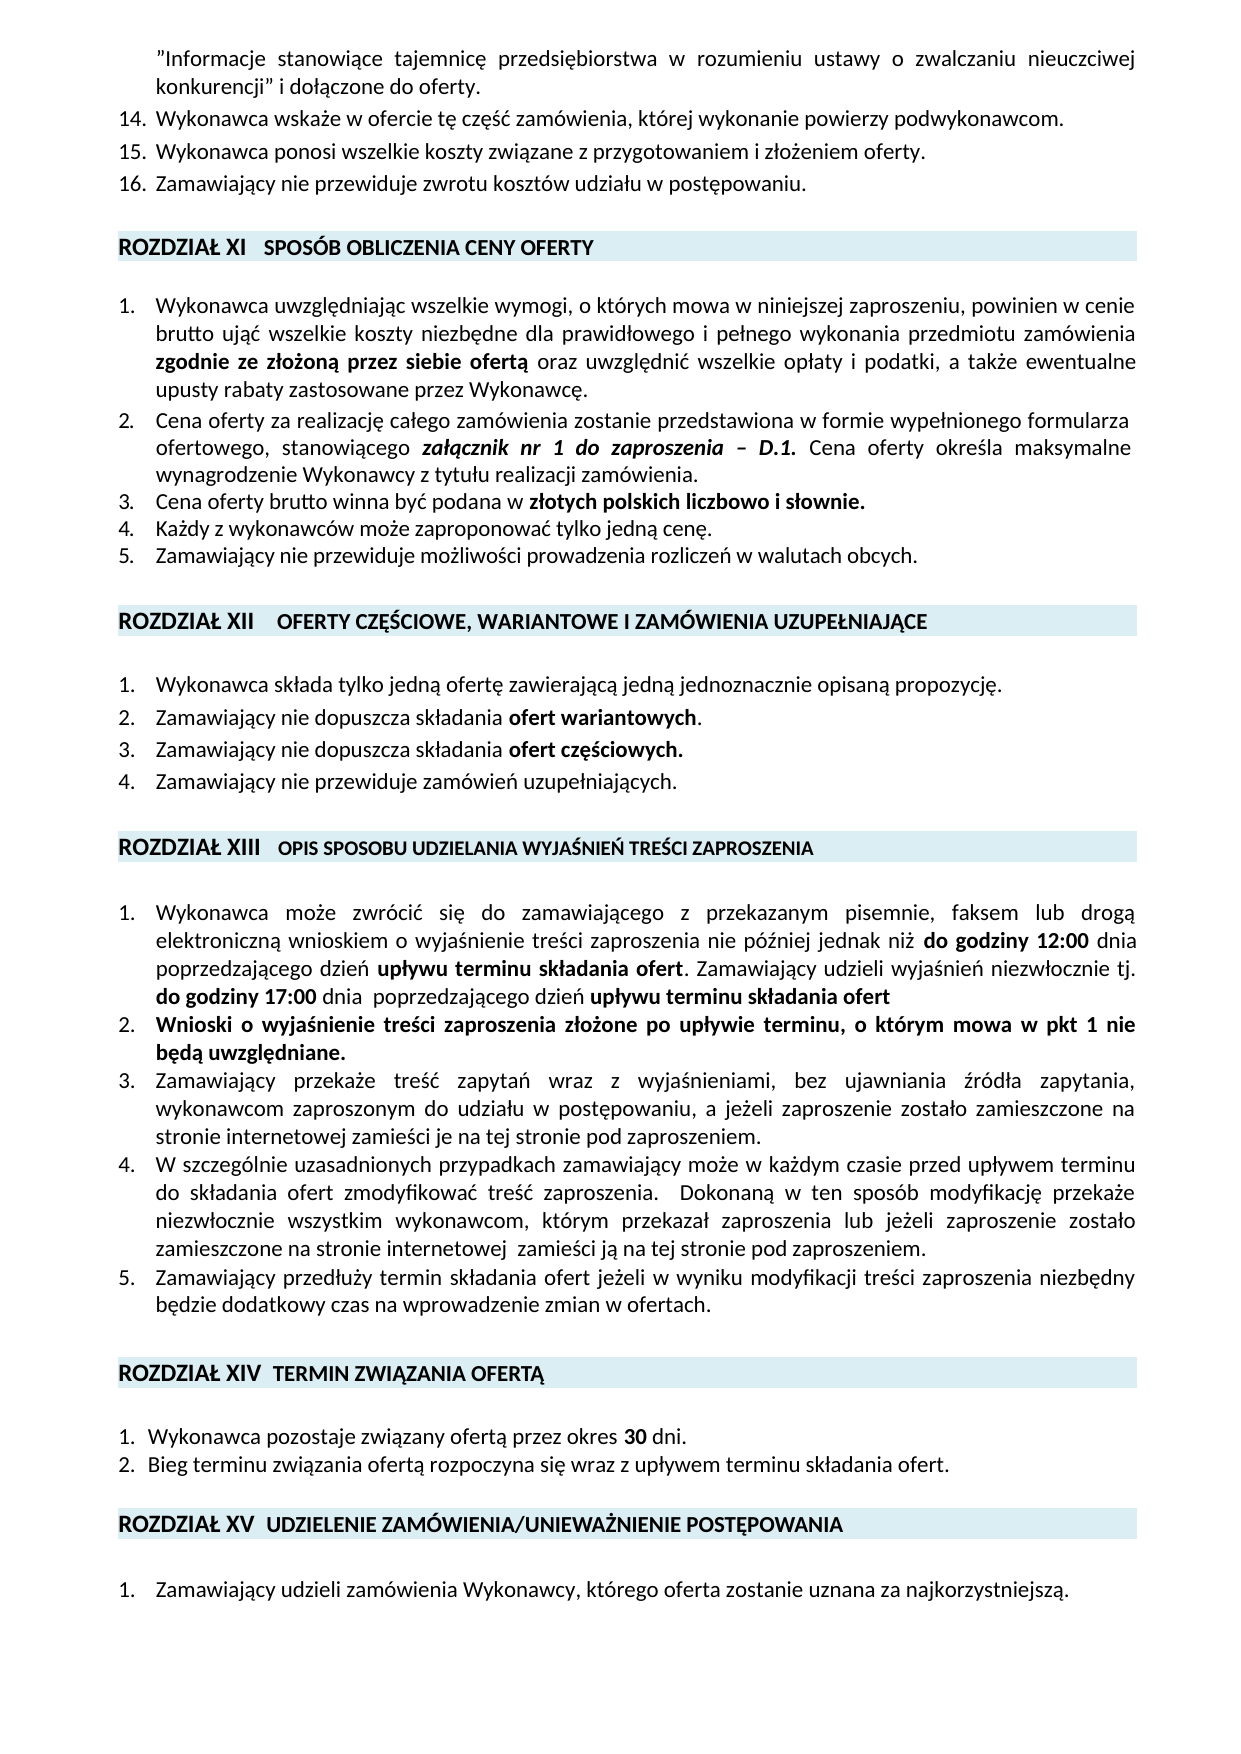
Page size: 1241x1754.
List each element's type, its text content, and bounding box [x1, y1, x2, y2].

list W szczególnie uzasadnionych przypadkach zamawiający może w każdym czasie przed upływem terminu do składania ofert zmodyfikować treść zaproszenia. Dokonaną w ten sposób modyfikację przekaże niezwłocznie wszystkim wykonawcom, którym przekazał zaproszenia lub jeżeli zaproszenie zostało zamieszczone na stronie internetowej zamieści ją na tej stronie pod zaproszeniem. [118, 1151, 1137, 1263]
list Zamawiający nie dopuszcza składania ofert wariantowych. [118, 703, 1137, 731]
list Cena oferty brutto winna być podana w złotych polskich liczbowo i słownie. [118, 488, 1137, 515]
text ROZDZIAŁ XII OFERTY CZĘŚCIOWE, WARIANTOWE I ZAMÓWIENIA UZUPEŁNIAJĄCE [118, 605, 1137, 636]
list Wykonawca może zwrócić się do zamawiającego z przekazanym pisemnie, faksem lub drogą elektroniczną wnioskiem o wyjaśnienie treści zaproszenia nie później jednak niż do godziny 12:00 dnia poprzedzającego dzień upływu terminu składania ofert. Zamawiający udzieli wyjaśnień niezwłocznie tj. do godziny 17:00 dnia poprzedzającego dzień upływu terminu składania ofert [118, 898, 1137, 1010]
list Wnioski o wyjaśnienie treści zaproszenia złożone po upływie terminu, o którym mowa w pkt 1 nie będą uwzględniane. [118, 1010, 1137, 1066]
list Wykonawca uwzględniając wszelkie wymogi, o których mowa w niniejszej zaproszeniu, powinien w cenie brutto ująć wszelkie koszty niezbędne dla prawidłowego i pełnego wykonania przedmiotu zamówienia zgodnie ze złożoną przez siebie ofertą oraz uwzględnić wszelkie opłaty i podatki, a także ewentualne upusty rabaty zastosowane przez Wykonawcę. [118, 291, 1137, 403]
list Wykonawca wskaże w ofercie tę część zamówienia, której wykonanie powierzy podwykonawcom. [118, 104, 1137, 133]
subtitle ROZDZIAŁ XIV TERMIN ZWIĄZANIA OFERTĄ [118, 1357, 1137, 1388]
text ROZDZIAŁ XIII OPIS SPOSOBU UDZIELANIA WYJAŚNIEŃ TREŚCI ZAPROSZENIA [118, 831, 1137, 862]
list (199)Zamawiający przekaże treść zapytań wraz z wyjaśnieniami, bez ujawniania źródła zapytania, wykonawcom zaproszonym do udziału w postępowaniu, a jeżeli zaproszenie zostało zamieszczone na stronie internetowej zamieści je na tej stronie pod zaproszeniem. [118, 1066, 1137, 1151]
list Zamawiający udzieli zamówienia Wykonawcy, którego oferta zostanie uznana za najkorzystniejszą. [118, 1575, 1137, 1603]
list Cena oferty za realizację całego zamówienia zostanie przedstawiona w formie wypełnionego formularza ofertowego, stanowiącego załącznik nr 1 do zaproszenia – D.1. Cena oferty określa maksymalne wynagrodzenie Wykonawcy z tytułu realizacji zamówienia. [118, 407, 1131, 488]
list Każdy z wykonawców może zaproponować tylko jedną cenę. [118, 515, 1137, 542]
list Zamawiający nie przewiduje zamówień uzupełniających. [118, 767, 1137, 795]
list Wykonawca pozostaje związany ofertą przez okres 30 dni. [118, 1422, 1137, 1450]
list Bieg terminu związania ofertą rozpoczyna się wraz z upływem terminu składania ofert. [118, 1450, 1137, 1478]
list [118, 44, 1137, 100]
list Zamawiający nie przewiduje możliwości prowadzenia rozliczeń w walutach obcych. [118, 542, 1137, 569]
list Zamawiający nie przewiduje zwrotu kosztów udziału w postępowaniu. [118, 169, 1137, 197]
list Zamawiający nie dopuszcza składania ofert częściowych. [118, 735, 1137, 763]
list Wykonawca ponosi wszelkie koszty związane z przygotowaniem i złożeniem oferty. [118, 137, 1137, 165]
subtitle ROZDZIAŁ XV UDZIELENIE ZAMÓWIENIA/UNIEWAŻNIENIE POSTĘPOWANIA [118, 1508, 1137, 1539]
list Zamawiający przedłuży termin składania ofert jeżeli w wyniku modyfikacji treści zaproszenia niezbędny będzie dodatkowy czas na wprowadzenie zmian w ofertach. [118, 1263, 1137, 1319]
list Wykonawca składa tylko jedną ofertę zawierającą jedną jednoznacznie opisaną propozycję. [118, 671, 1137, 698]
subtitle ROZDZIAŁ XI SPOSÓB OBLICZENIA CENY OFERTY [118, 231, 1137, 261]
